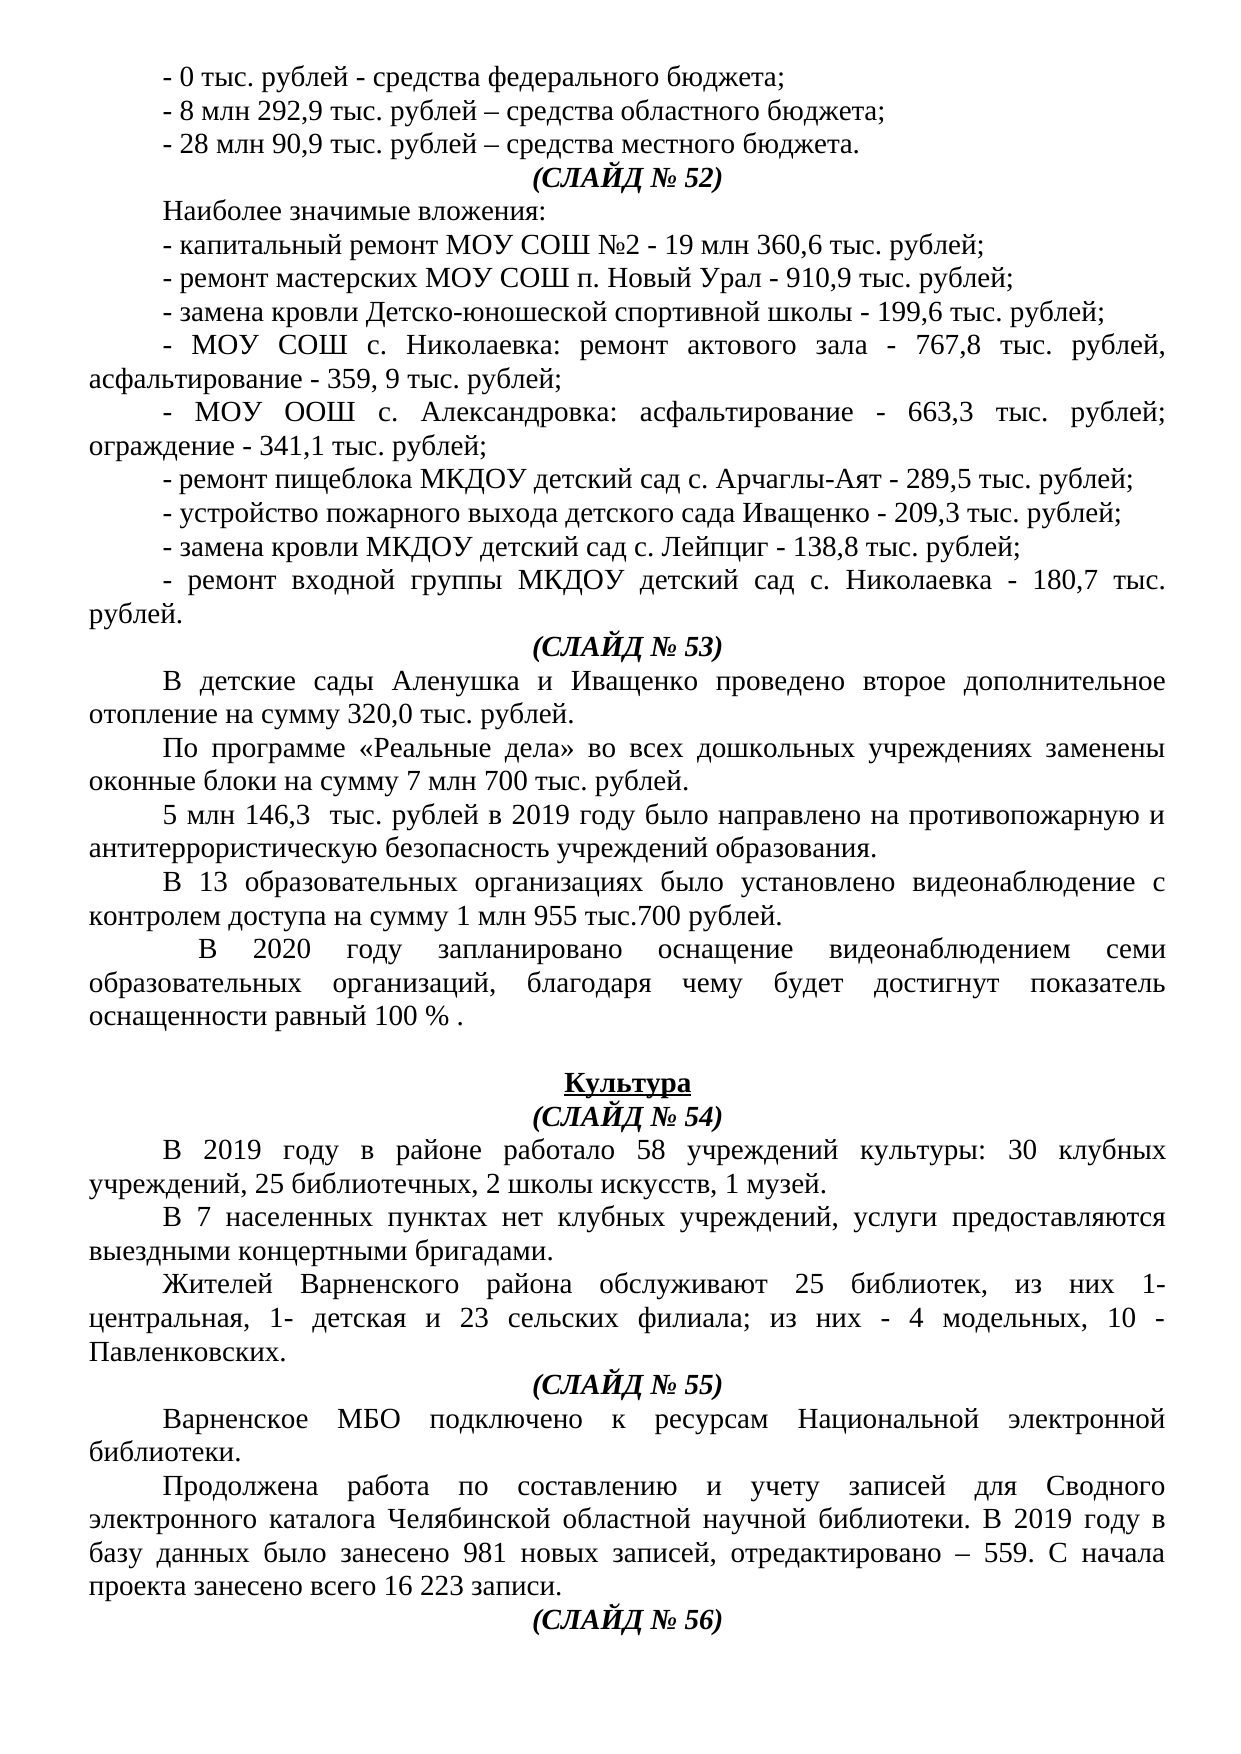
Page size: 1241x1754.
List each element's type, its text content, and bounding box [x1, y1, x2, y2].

text В 13 образовательных организациях было установлено видеонаблюдение с контролем доступа на сумму 1 млн 955 тыс.700 рублей. [89, 864, 1167, 931]
text В 2020 году запланировано оснащение видеонаблюдением семи образовательных организаций, благодаря чему будет достигнут показатель оснащенности равный 100 % . [89, 931, 1167, 1032]
text - МОУ ООШ с. Александровка: асфальтирование - 663,3 тыс. рублей; ограждение - 341,1 тыс. рублей; [89, 394, 1167, 462]
text Жителей Варненского района обслуживают 25 библиотек, из них 1- центральная, 1- детская и 23 сельских филиала; из них - 4 модельных, 10 - Павленковских. [89, 1267, 1167, 1367]
text 5 млн 146,3 тыс. рублей в 2019 году было направлено на противопожарную и антитеррористическую безопасность учреждений образования. [89, 797, 1167, 864]
text - ремонт пищеблока МКДОУ детский сад с. Арчаглы-Аят - 289,5 тыс. рублей; [89, 462, 1167, 495]
text (СЛАЙД № 53) [89, 629, 1167, 663]
text - МОУ СОШ с. Николаевка: ремонт актового зала - 767,8 тыс. рублей, асфальтирование - 359, 9 тыс. рублей; [89, 327, 1167, 394]
text (СЛАЙД № 52) [89, 160, 1167, 193]
text Продолжена работа по составлению и учету записей для Сводного электронного каталога Челябинской областной научной библиотеки. В 2019 году в базу данных было занесено 981 новых записей, отредактировано – 559. С начала проекта занесено всего 16 223 записи. [89, 1468, 1167, 1602]
text - капитальный ремонт МОУ СОШ №2 - 19 млн 360,6 тыс. рублей; [89, 227, 1167, 260]
text - замена кровли Детско-юношеской спортивной школы - 199,6 тыс. рублей; [89, 294, 1167, 327]
text По программе «Реальные дела» во всех дошкольных учреждениях заменены оконные блоки на сумму 7 млн 700 тыс. рублей. [89, 730, 1167, 797]
text (СЛАЙД № 55) [89, 1367, 1167, 1401]
text (СЛАЙД № 56) [89, 1602, 1167, 1636]
text - 0 тыс. рублей - средства федерального бюджета; [89, 59, 1167, 93]
text - замена кровли МКДОУ детский сад с. Лейпциг - 138,8 тыс. рублей; [89, 529, 1167, 562]
text - ремонт входной группы МКДОУ детский сад с. Николаевка - 180,7 тыс. рублей. [89, 562, 1167, 629]
text В детские сады Аленушка и Иващенко проведено второе дополнительное отопление на сумму 320,0 тыс. рублей. [89, 663, 1167, 730]
text Наиболее значимые вложения: [89, 193, 1167, 227]
text - 8 млн 292,9 тыс. рублей – средства областного бюджета; [89, 93, 1167, 126]
text В 7 населенных пунктах нет клубных учреждений, услуги предоставляются выездными концертными бригадами. [89, 1199, 1167, 1267]
text (СЛАЙД № 54) [89, 1099, 1167, 1132]
text - 28 млн 90,9 тыс. рублей – средства местного бюджета. [89, 126, 1167, 160]
text В 2019 году в районе работало 58 учреждений культуры: 30 клубных учреждений, 25 библиотечных, 2 школы искусств, 1 музей. [89, 1132, 1167, 1199]
text - ремонт мастерских МОУ СОШ п. Новый Урал - 910,9 тыс. рублей; [89, 260, 1167, 294]
text Культура [89, 1065, 1167, 1099]
text - устройство пожарного выхода детского сада Иващенко - 209,3 тыс. рублей; [89, 495, 1167, 529]
text Варненское МБО подключено к ресурсам Национальной электронной библиотеки. [89, 1401, 1167, 1468]
